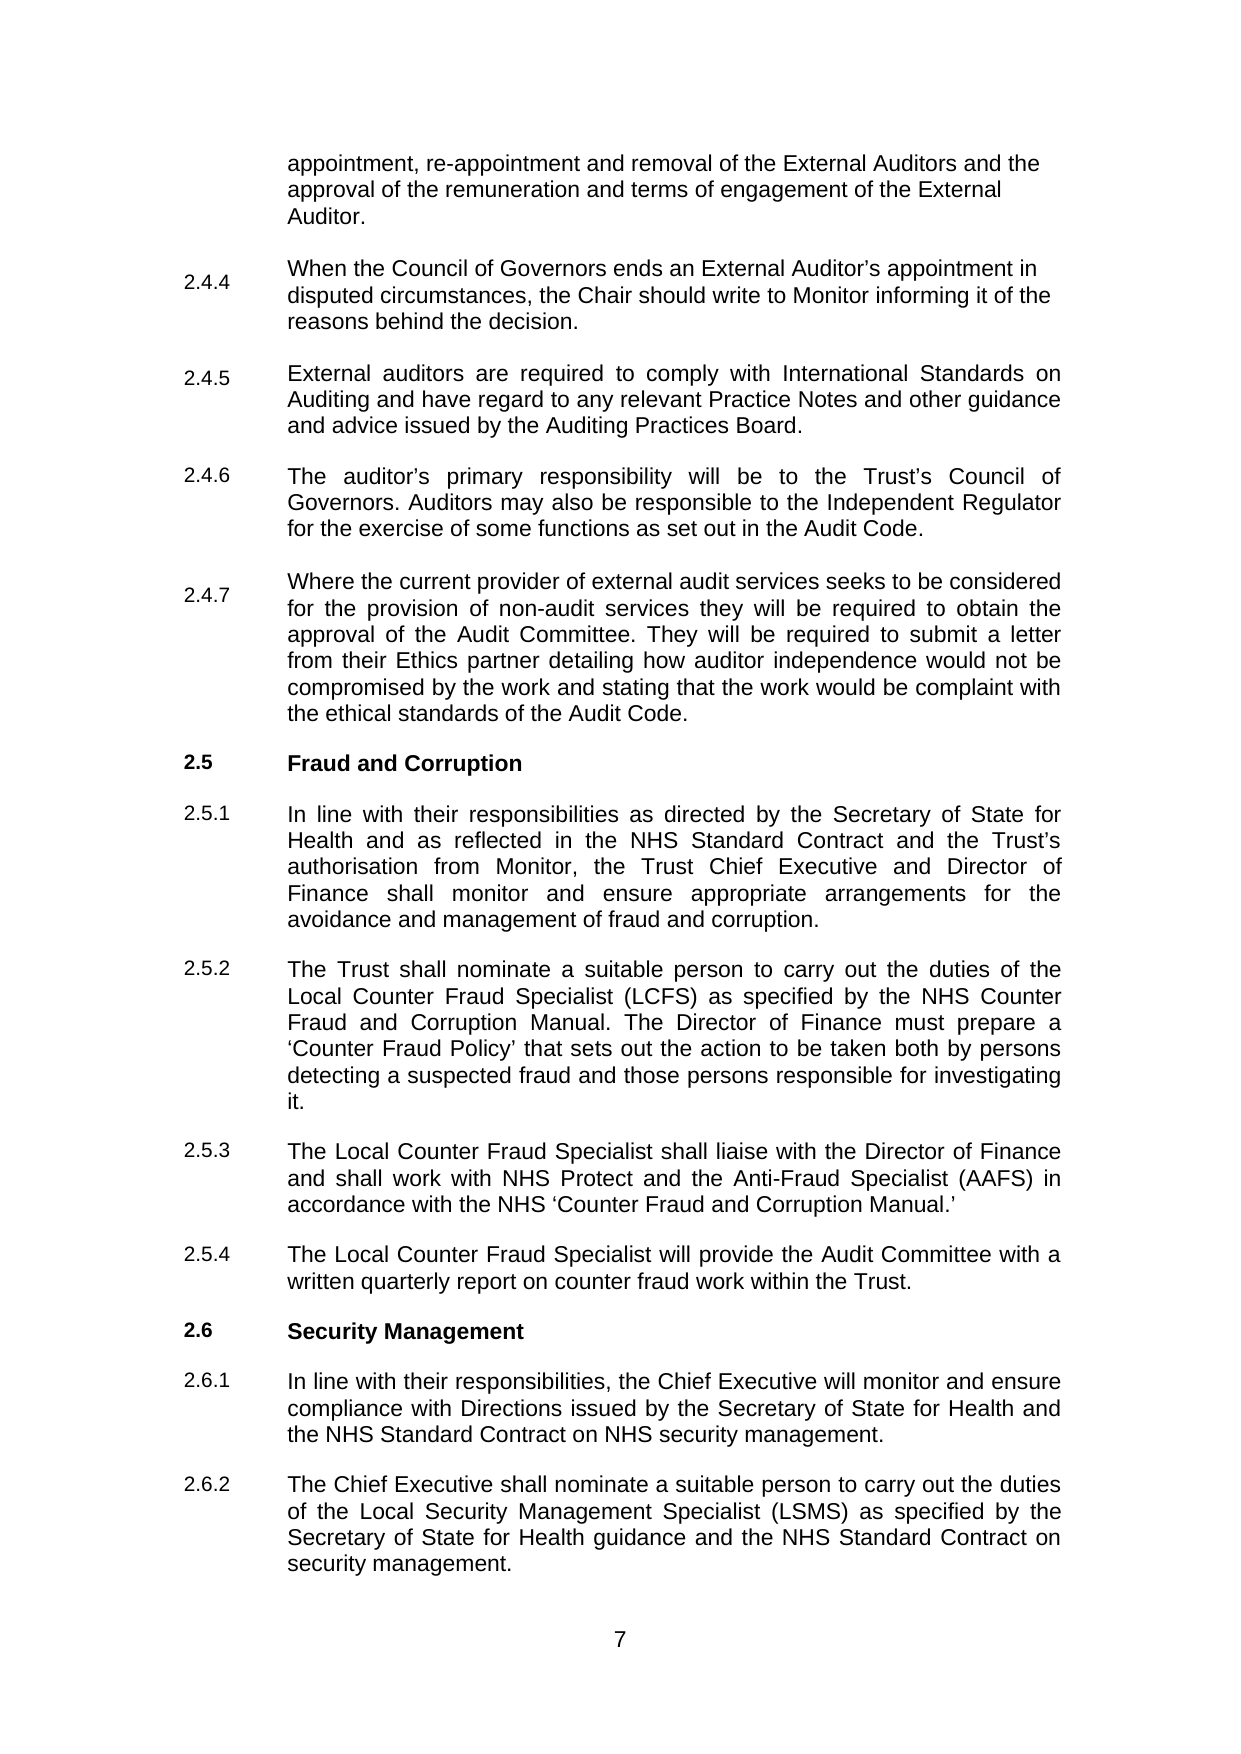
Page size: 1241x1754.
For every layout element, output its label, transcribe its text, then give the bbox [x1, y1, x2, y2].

table_cell 2.6 [173, 1318, 276, 1368]
table_cell 2.5.4 [173, 1241, 276, 1318]
table_cell The Local Counter Fraud Specialist shall the Director of Finance and shall work with in accordance with the NHS Fraud and Corruption Manual. [276, 1138, 1073, 1241]
table_cell In line with their responsibilities, the Chief Executive will monitor and ensure compliance with Directions by the Secretary of State for Health on NHS security management. [276, 1368, 1073, 1471]
table_cell 2.5.1 [173, 801, 276, 956]
table_cell 2.5 [173, 750, 276, 801]
table_cell In line with their responsibilities as , the Trust Chief Executive and Director of Finance shall monitor and ensure [276, 801, 1073, 956]
table_cell 2.6.1 [173, 1368, 276, 1471]
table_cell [276, 150, 1073, 463]
table_cell The Trust shall nominate a suitable person to carry out the duties of the Local Counter Fraud Specialist as specified by the NHS raud and orruption anual. [276, 956, 1073, 1138]
table_cell The Local Counter Fraud Specialist will provide a written quarterly report on counter fraud work within the Trust. [276, 1241, 1073, 1318]
table_cell The auditor’s primary responsibility will be to the Trust’s Council. Auditors may also be responsible to the Independent Regulator for the exercise of some functions as set out in the Audit Code. [276, 463, 1073, 750]
table_cell 2.4.6 [173, 463, 276, 750]
table_cell Fraud and orruption [276, 750, 1073, 801]
table_cell 2.5.2 [173, 956, 276, 1138]
table_cell The shall nominate a suitable person to carry out the duties of the Local Security Management Specialist (LSMS) as specified by the Secretary of State for Health guidance on security management. [276, 1471, 1073, 1601]
table_cell Security Management [276, 1318, 1073, 1368]
table_cell 2.5.3 [173, 1138, 276, 1241]
table_cell 2.6.2 [173, 1471, 276, 1601]
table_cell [173, 150, 276, 463]
